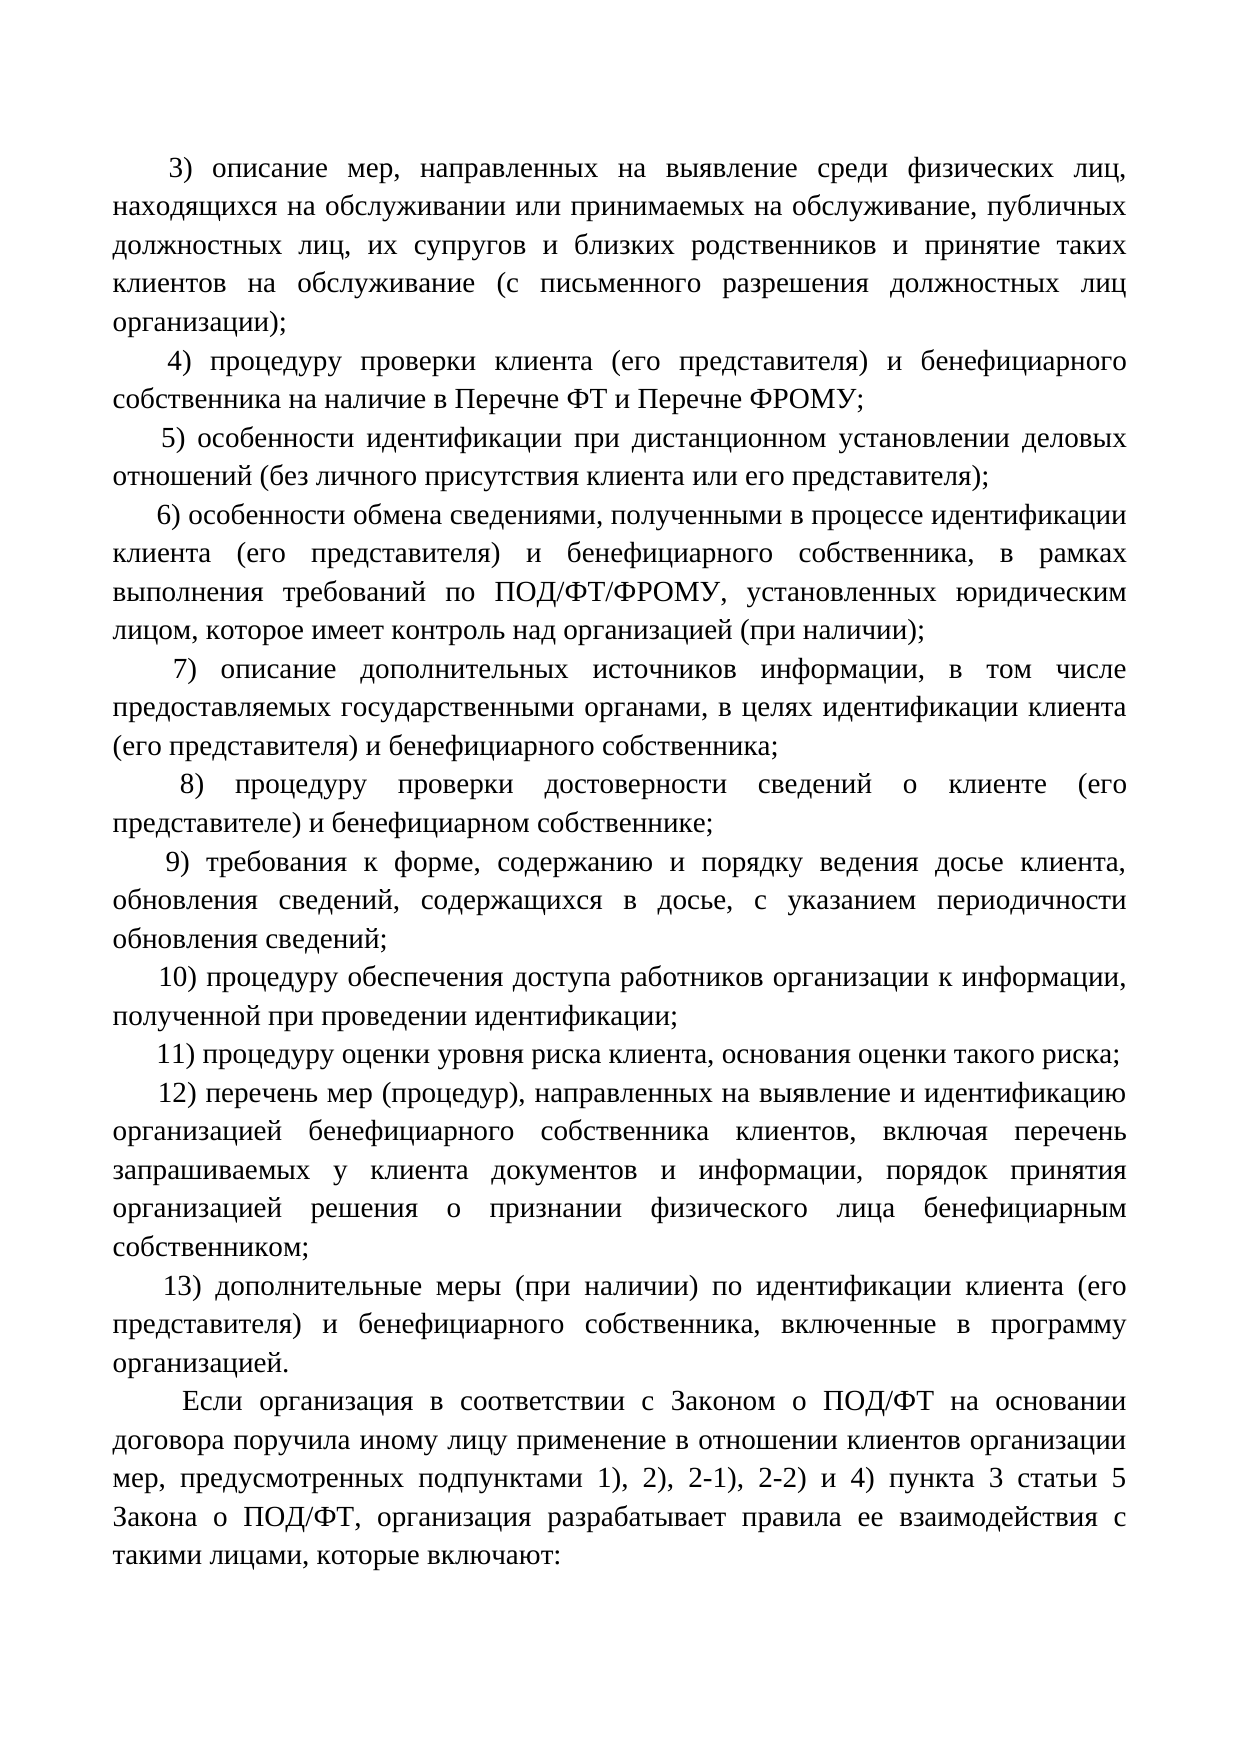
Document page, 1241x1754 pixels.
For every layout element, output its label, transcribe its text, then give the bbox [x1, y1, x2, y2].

text 7) описание дополнительных источников информации, в том числе предоставляемых государственными органами, в целях идентификации клиента (его представителя) и бенефициарного собственника; [112, 651, 1128, 762]
text 13) дополнительные меры (при наличии) по идентификации клиента (его представителя) и бенефициарного собственника, включенные в программу организацией. [112, 1268, 1128, 1378]
text 10) процедуру обеспечения доступа работников организации к информации, полученной при проведении идентификации; [112, 959, 1128, 1031]
text 6) особенности обмена сведениями, полученными в процессе идентификации клиента (его представителя) и бенефициарного собственника, в рамках выполнения требований по ПОД/ФТ/ФРОМУ, установленных юридическим лицом, которое имеет контроль над организацией (при наличии); [112, 497, 1128, 646]
text 12) перечень мер (процедур), направленных на выявление и идентификацию организацией бенефициарного собственника клиентов, включая перечень запрашиваемых у клиента документов и информации, порядок принятия организацией решения о признании физического лица бенефициарным собственником; [112, 1075, 1128, 1263]
text 8) процедуру проверки достоверности сведений о клиенте (его представителе) и бенефициарном собственнике; [112, 767, 1128, 839]
text 9) требования к форме, содержанию и порядку ведения досье клиента, обновления сведений, содержащихся в досье, с указанием периодичности обновления сведений; [112, 844, 1128, 954]
text 4) процедуру проверки клиента (его представителя) и бенефициарного собственника на наличие в Перечне ФТ и Перечне ФРОМУ; [112, 343, 1128, 415]
text Если организация в соответствии с Законом о ПОД/ФТ на основании договора поручила иному лицу применение в отношении клиентов организации мер, предусмотренных подпунктами 1), 2), 2-1), 2-2) и 4) пункта 3 статьи 5 Закона о ПОД/ФТ, организация разрабатывает правила ее взаимодействия с такими лицами, которые включают: [112, 1383, 1128, 1571]
text 11) процедуру оценки уровня риска клиента, основания оценки такого риска; [112, 1036, 1128, 1070]
text 3) описание мер, направленных на выявление среди физических лиц, находящихся на обслуживании или принимаемых на обслуживание, публичных должностных лиц, их супругов и близких родственников и принятие таких клиентов на обслуживание (с письменного разрешения должностных лиц организации); [112, 150, 1128, 338]
text 5) особенности идентификации при дистанционном установлении деловых отношений (без личного присутствия клиента или его представителя); [112, 420, 1128, 492]
